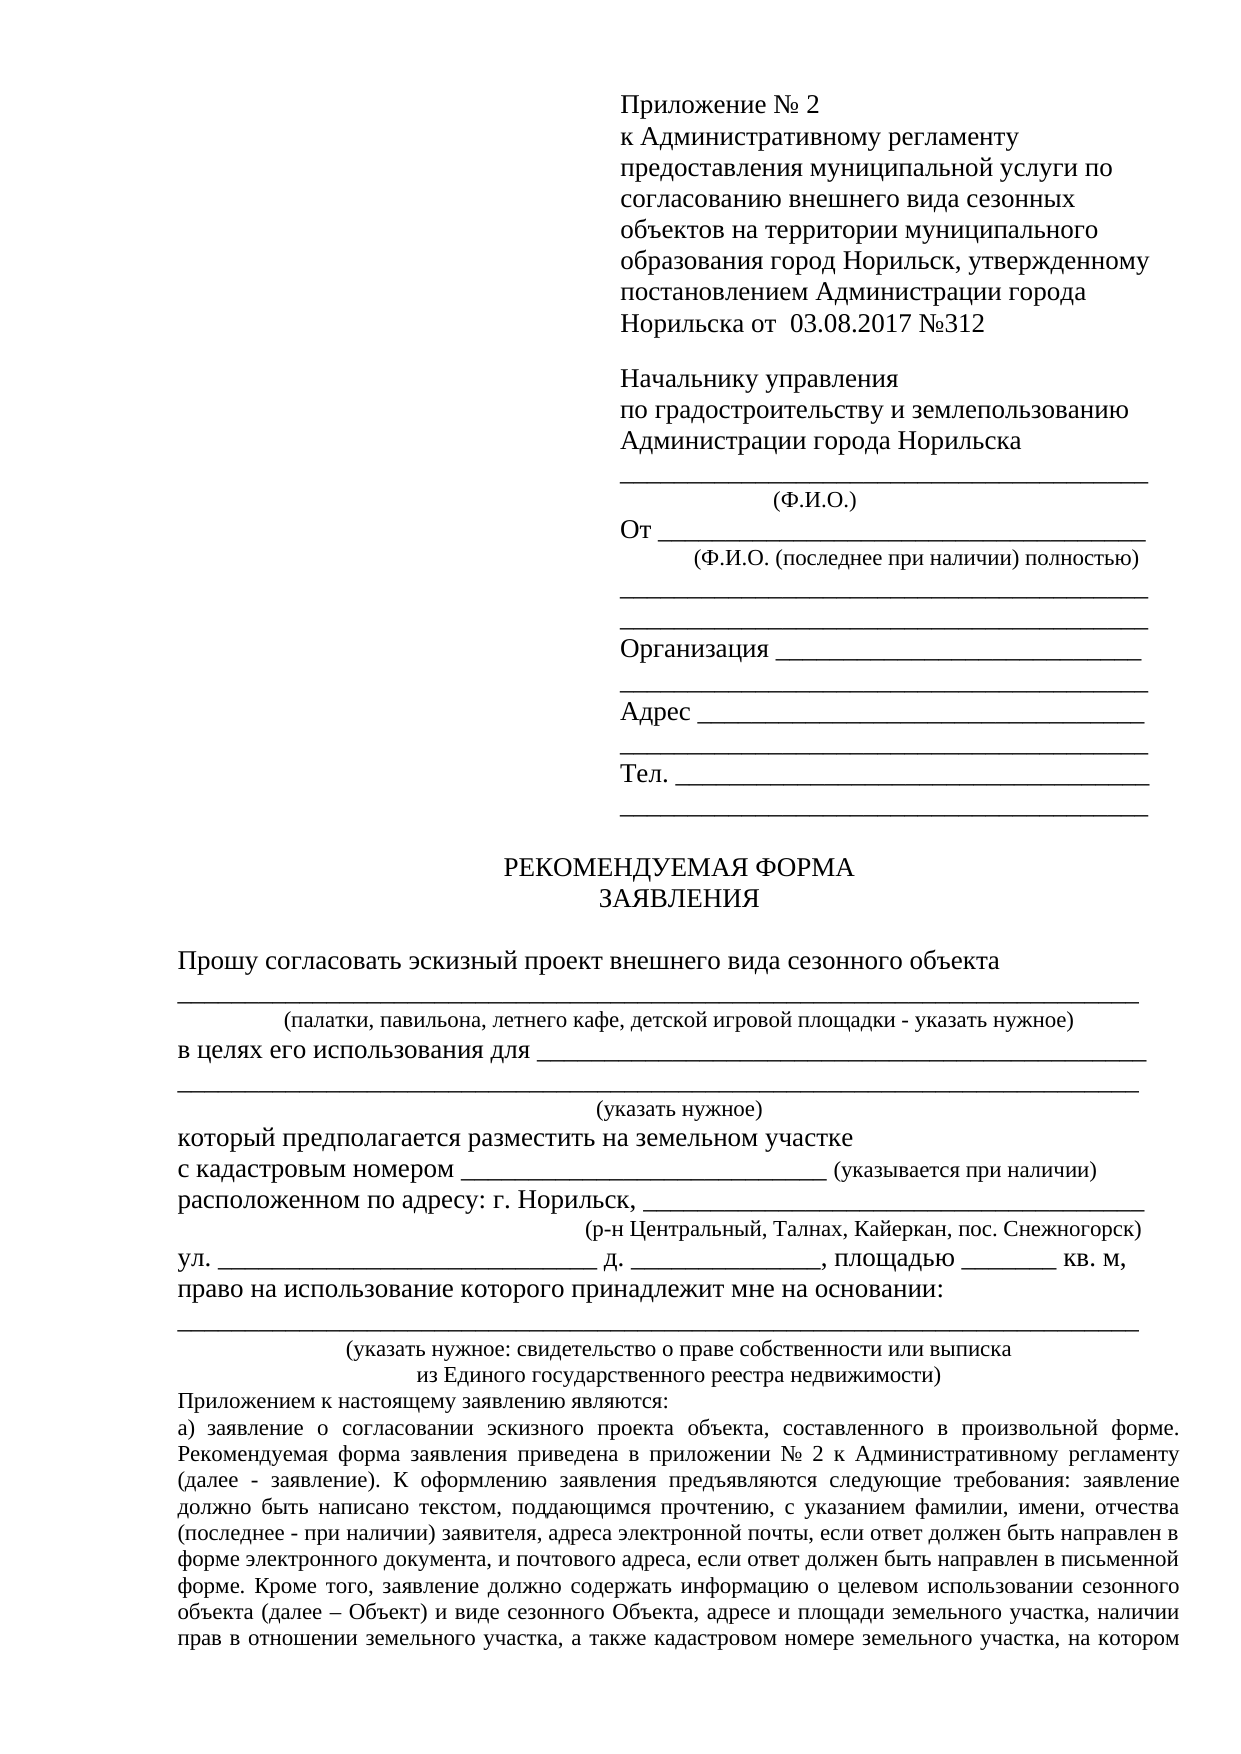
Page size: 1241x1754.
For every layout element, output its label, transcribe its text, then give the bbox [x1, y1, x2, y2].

text _______________________________________ [546, 601, 1181, 633]
text (указать нужное) [177, 1095, 1181, 1121]
text ЗАЯВЛЕНИЯ [177, 882, 1181, 913]
text Организация ___________________________ [546, 633, 1181, 664]
text Администрации города Норильска [546, 424, 1181, 455]
text _______________________________________ [546, 455, 1181, 486]
text (палатки, павильона, летнего кафе, детской игровой площадки - указать нужное) [177, 1006, 1181, 1033]
text РЕКОМЕНДУЕМАЯ ФОРМА [177, 851, 1181, 882]
text (указать нужное: свидетельство о праве собственности или выписка [177, 1334, 1181, 1361]
text к Административному регламенту предоставления муниципальной услуги по согласованию внешнего вида сезонных объектов на территории муниципального образования город Норильск, утвержденному постановлением Администрации города Норильска от 03.08.2017 №312 [620, 120, 1181, 338]
text Прошу согласовать эскизный проект внешнего вида сезонного объекта [177, 944, 1181, 975]
text Тел. ___________________________________ [546, 757, 1181, 788]
text который предполагается разместить на земельном участке [177, 1121, 1181, 1152]
text От ____________________________________ [546, 513, 1181, 544]
text расположенном по адресу: г. Норильск, _____________________________________ [177, 1184, 1181, 1215]
text право на использование которого принадлежит мне на основании: [177, 1272, 1181, 1303]
text _______________________________________ [546, 726, 1181, 757]
text в целях его использования для _____________________________________________ [177, 1033, 1181, 1064]
text Адрес _________________________________ [546, 695, 1181, 726]
text Приложение № 2 [620, 89, 1181, 120]
text _______________________________________________________________________ [177, 975, 1181, 1006]
text Приложением к настоящему заявлению являются: [177, 1387, 1181, 1414]
text _______________________________________ [546, 664, 1181, 695]
text Начальнику управления [546, 362, 1181, 393]
text из Единого государственного реестра недвижимости) [177, 1361, 1181, 1387]
text по градостроительству и землепользованию [546, 393, 1181, 424]
text (р-н Центральный, Талнах, Кайеркан, пос. Снежногорск) [546, 1215, 1181, 1241]
text _______________________________________ [546, 788, 1181, 819]
text с кадастровым номером ___________________________ (указывается при наличии) [177, 1152, 1181, 1184]
text _______________________________________________________________________ [177, 1064, 1181, 1095]
text ул. ____________________________ д. ______________, площадью _______ кв. м, [177, 1241, 1181, 1272]
text (Ф.И.О. (последнее при наличии) полностью) [177, 544, 1181, 570]
text _______________________________________ [546, 570, 1181, 601]
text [177, 1414, 1181, 1651]
text (Ф.И.О.) [693, 486, 1181, 513]
text _______________________________________________________________________ [177, 1303, 1181, 1334]
